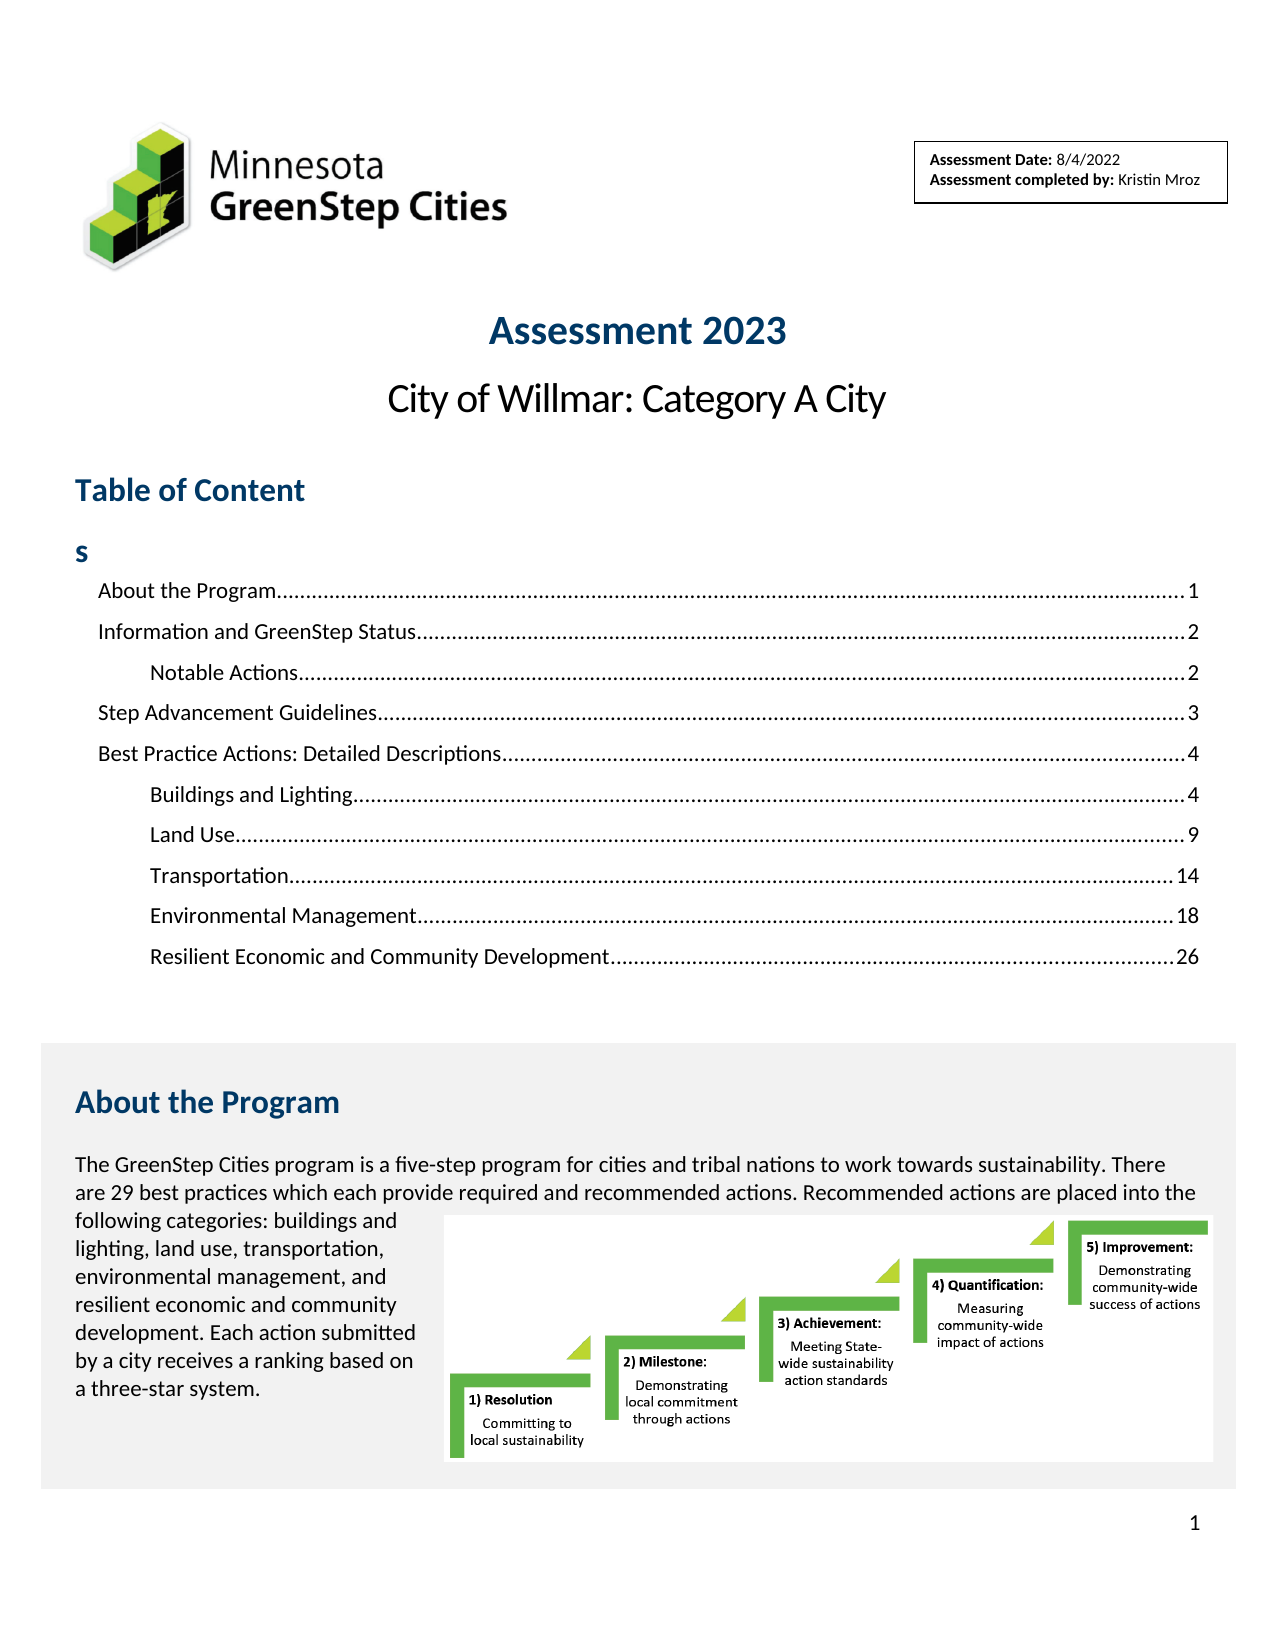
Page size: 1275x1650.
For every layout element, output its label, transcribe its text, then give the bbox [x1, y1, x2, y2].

text The GreenStep Cities program is a five-step program for cities and tribal nations to work towards sustainability. There are 29 best practices which each provide required and recommended actions. Recommended actions are placed into the following categories: buildings and lighting, land use, transportation, environmental management, and resilient economic and community development. Each action submitted by a city receives a ranking based on a three-star system. [75, 1150, 1200, 1402]
subtitle Assessment 2023 [75, 304, 1200, 355]
picture [443, 1215, 1214, 1462]
subtitle About the Program [75, 1081, 1200, 1122]
title City of Willmar: Category A City [75, 372, 1200, 422]
picture [75, 107, 522, 277]
